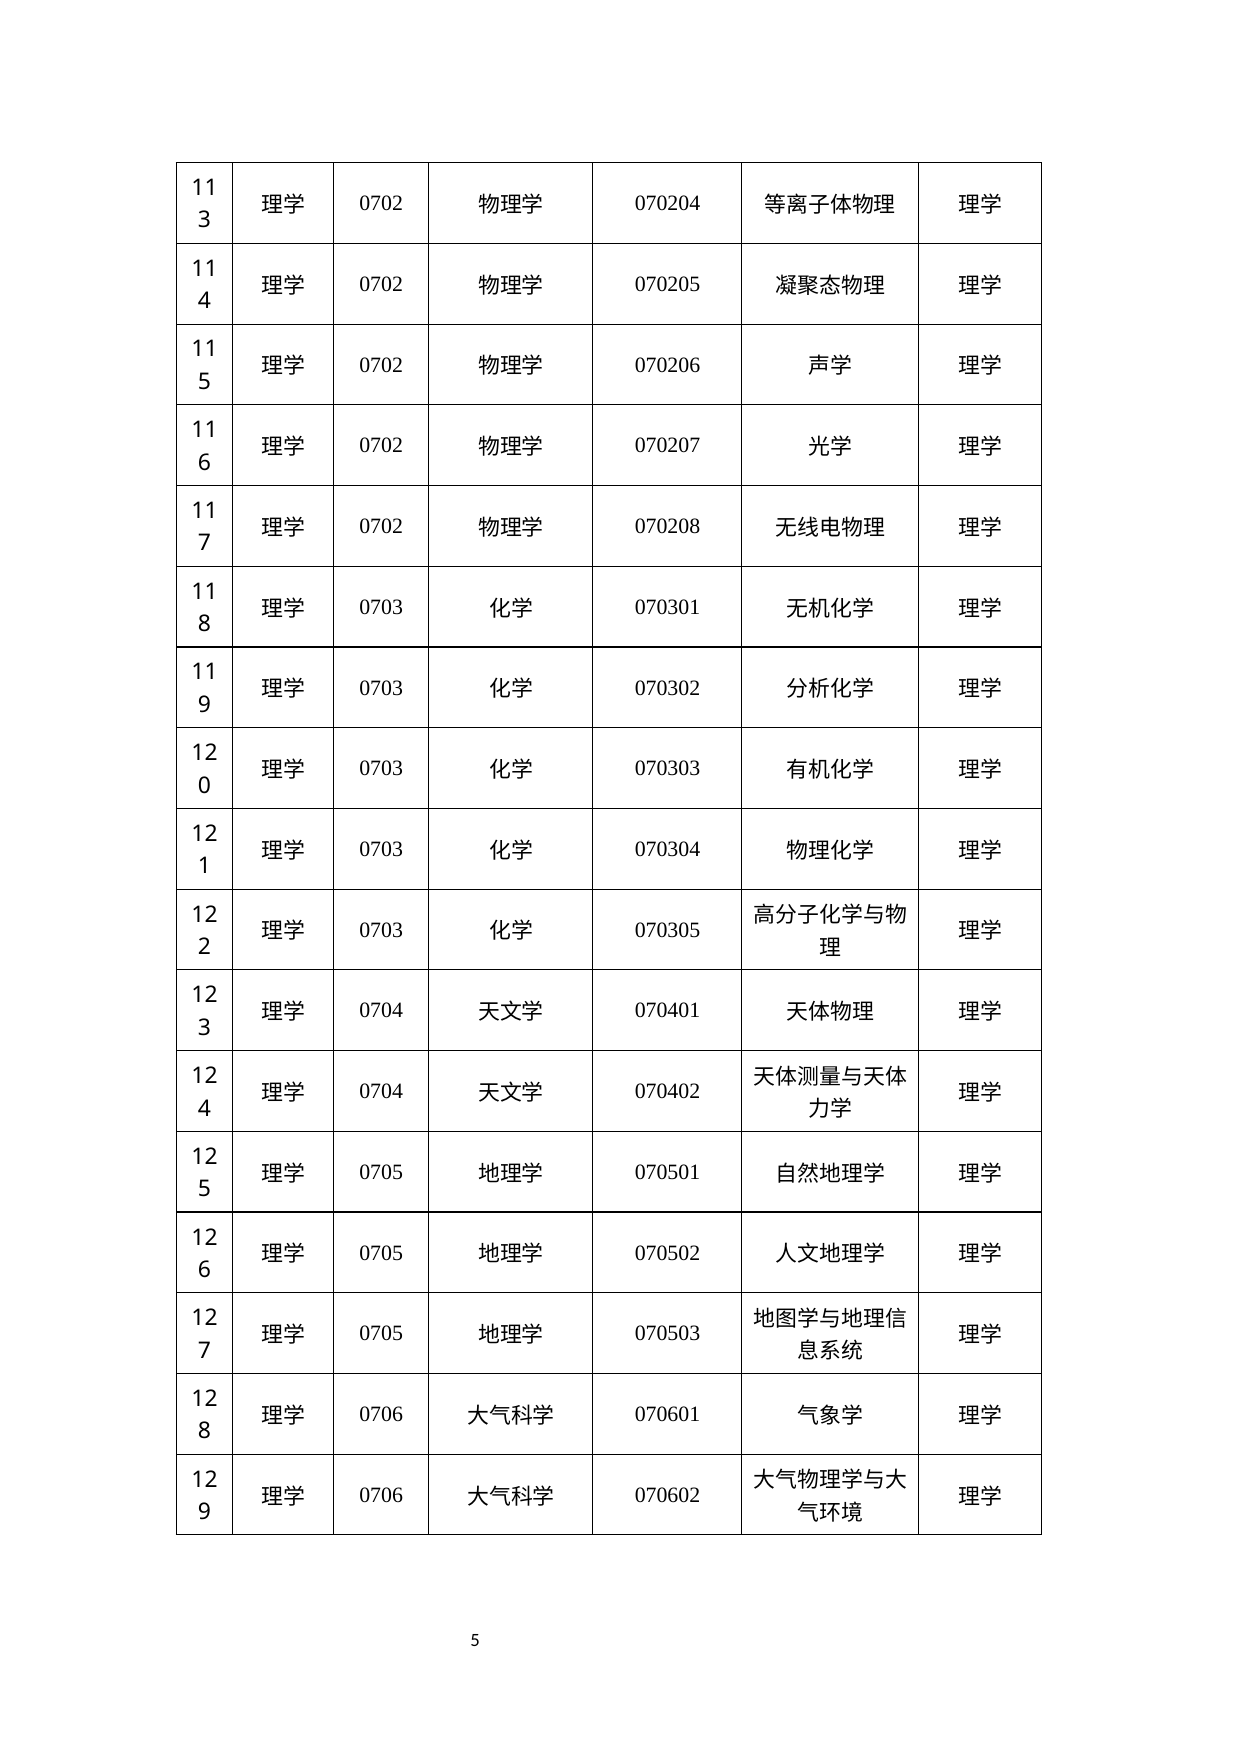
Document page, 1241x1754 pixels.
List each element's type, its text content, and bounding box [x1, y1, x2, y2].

table_cell 自然地理学 [742, 1132, 918, 1211]
table_cell 地理学 [429, 1293, 592, 1373]
table_cell 大气科学 [429, 1374, 592, 1454]
table_cell 理学 [233, 648, 333, 727]
table_cell 070304 [593, 809, 741, 888]
table_cell 0706 [334, 1455, 428, 1534]
table_cell 理学 [919, 1132, 1041, 1211]
table_cell 0702 [334, 325, 428, 404]
table_cell 070207 [593, 405, 741, 485]
table_cell 理学 [919, 970, 1041, 1050]
table_cell 070402 [593, 1051, 741, 1131]
table_cell 070502 [593, 1213, 741, 1292]
table_cell 理学 [919, 325, 1041, 404]
table_cell 0702 [334, 486, 428, 566]
table_cell 天文学 [429, 1051, 592, 1131]
table_cell 等离子体物理 [742, 163, 918, 243]
table_cell 125 [177, 1132, 232, 1211]
table_cell 地理学 [429, 1132, 592, 1211]
table_cell 物理化学 [742, 809, 918, 888]
table_cell 118 [177, 567, 232, 646]
table_cell 0704 [334, 970, 428, 1050]
table_cell 070303 [593, 728, 741, 808]
table_cell 有机化学 [742, 728, 918, 808]
table_cell 理学 [919, 1213, 1041, 1292]
table_cell 天体物理 [742, 970, 918, 1050]
table_cell 理学 [233, 728, 333, 808]
table_cell 126 [177, 1213, 232, 1292]
table_cell 0705 [334, 1132, 428, 1211]
table_cell 理学 [919, 567, 1041, 646]
table_cell 0703 [334, 567, 428, 646]
table_cell 理学 [919, 1293, 1041, 1373]
table_cell 理学 [233, 486, 333, 566]
table_cell 理学 [919, 244, 1041, 323]
table_cell 高分子化学与物理 [742, 890, 918, 969]
table_cell 物理学 [429, 486, 592, 566]
table_cell 129 [177, 1455, 232, 1534]
table_cell 0702 [334, 244, 428, 323]
table_cell 理学 [233, 163, 333, 243]
table_cell 气象学 [742, 1374, 918, 1454]
table_cell 分析化学 [742, 648, 918, 727]
table_cell 119 [177, 648, 232, 727]
table_cell 理学 [233, 1374, 333, 1454]
table_cell 124 [177, 1051, 232, 1131]
table_cell 理学 [919, 809, 1041, 888]
table_cell 070302 [593, 648, 741, 727]
table_cell 123 [177, 970, 232, 1050]
table_cell 理学 [233, 1051, 333, 1131]
table_cell 化学 [429, 728, 592, 808]
table_cell 人文地理学 [742, 1213, 918, 1292]
table_cell 070208 [593, 486, 741, 566]
table_cell 070205 [593, 244, 741, 323]
table_cell 理学 [233, 1455, 333, 1534]
table_cell 113 [177, 163, 232, 243]
table_cell 070503 [593, 1293, 741, 1373]
table_cell 127 [177, 1293, 232, 1373]
table_cell 地理学 [429, 1213, 592, 1292]
table_cell 070501 [593, 1132, 741, 1211]
table_cell 化学 [429, 890, 592, 969]
table_cell 理学 [919, 648, 1041, 727]
table_cell 070602 [593, 1455, 741, 1534]
table_cell 理学 [919, 728, 1041, 808]
table_cell 声学 [742, 325, 918, 404]
table_cell 070305 [593, 890, 741, 969]
table_cell 理学 [919, 1455, 1041, 1534]
table_cell 化学 [429, 648, 592, 727]
table_cell 115 [177, 325, 232, 404]
table_cell 120 [177, 728, 232, 808]
table_cell 物理学 [429, 163, 592, 243]
table_cell 光学 [742, 405, 918, 485]
table_cell 0703 [334, 648, 428, 727]
table_cell 121 [177, 809, 232, 888]
table_cell 物理学 [429, 405, 592, 485]
table_cell 理学 [919, 405, 1041, 485]
table_cell 大气物理学与大气环境 [742, 1455, 918, 1534]
table_cell 凝聚态物理 [742, 244, 918, 323]
table_cell 0704 [334, 1051, 428, 1131]
table_cell 117 [177, 486, 232, 566]
table_cell 0705 [334, 1293, 428, 1373]
table_cell 理学 [919, 163, 1041, 243]
table_cell 理学 [919, 486, 1041, 566]
table_cell 070204 [593, 163, 741, 243]
table_cell 070301 [593, 567, 741, 646]
table_cell 0702 [334, 405, 428, 485]
table_cell 114 [177, 244, 232, 323]
table_cell 122 [177, 890, 232, 969]
table_cell 理学 [233, 1293, 333, 1373]
table_cell 天体测量与天体力学 [742, 1051, 918, 1131]
table_cell 理学 [233, 809, 333, 888]
table_cell 116 [177, 405, 232, 485]
table_cell 0705 [334, 1213, 428, 1292]
table_cell 0703 [334, 728, 428, 808]
table_cell 化学 [429, 567, 592, 646]
table_cell 理学 [233, 890, 333, 969]
table_cell 0703 [334, 809, 428, 888]
table_cell 0706 [334, 1374, 428, 1454]
table_cell 理学 [233, 970, 333, 1050]
table_cell 物理学 [429, 325, 592, 404]
table_cell 天文学 [429, 970, 592, 1050]
table_cell 理学 [233, 1132, 333, 1211]
table_cell 理学 [233, 405, 333, 485]
table_cell 理学 [919, 1051, 1041, 1131]
table_cell 理学 [233, 1213, 333, 1292]
table_cell 070206 [593, 325, 741, 404]
table_cell 物理学 [429, 244, 592, 323]
table_cell 128 [177, 1374, 232, 1454]
table_cell 070401 [593, 970, 741, 1050]
table_cell 理学 [233, 325, 333, 404]
table_cell 理学 [233, 244, 333, 323]
table_cell 理学 [919, 890, 1041, 969]
table_cell 大气科学 [429, 1455, 592, 1534]
table_cell 无线电物理 [742, 486, 918, 566]
table_cell 理学 [233, 567, 333, 646]
table_cell 化学 [429, 809, 592, 888]
table_cell 理学 [919, 1374, 1041, 1454]
table_cell 0702 [334, 163, 428, 243]
table_cell 070601 [593, 1374, 741, 1454]
table_cell 0703 [334, 890, 428, 969]
table_cell 地图学与地理信息系统 [742, 1293, 918, 1373]
table_cell 无机化学 [742, 567, 918, 646]
